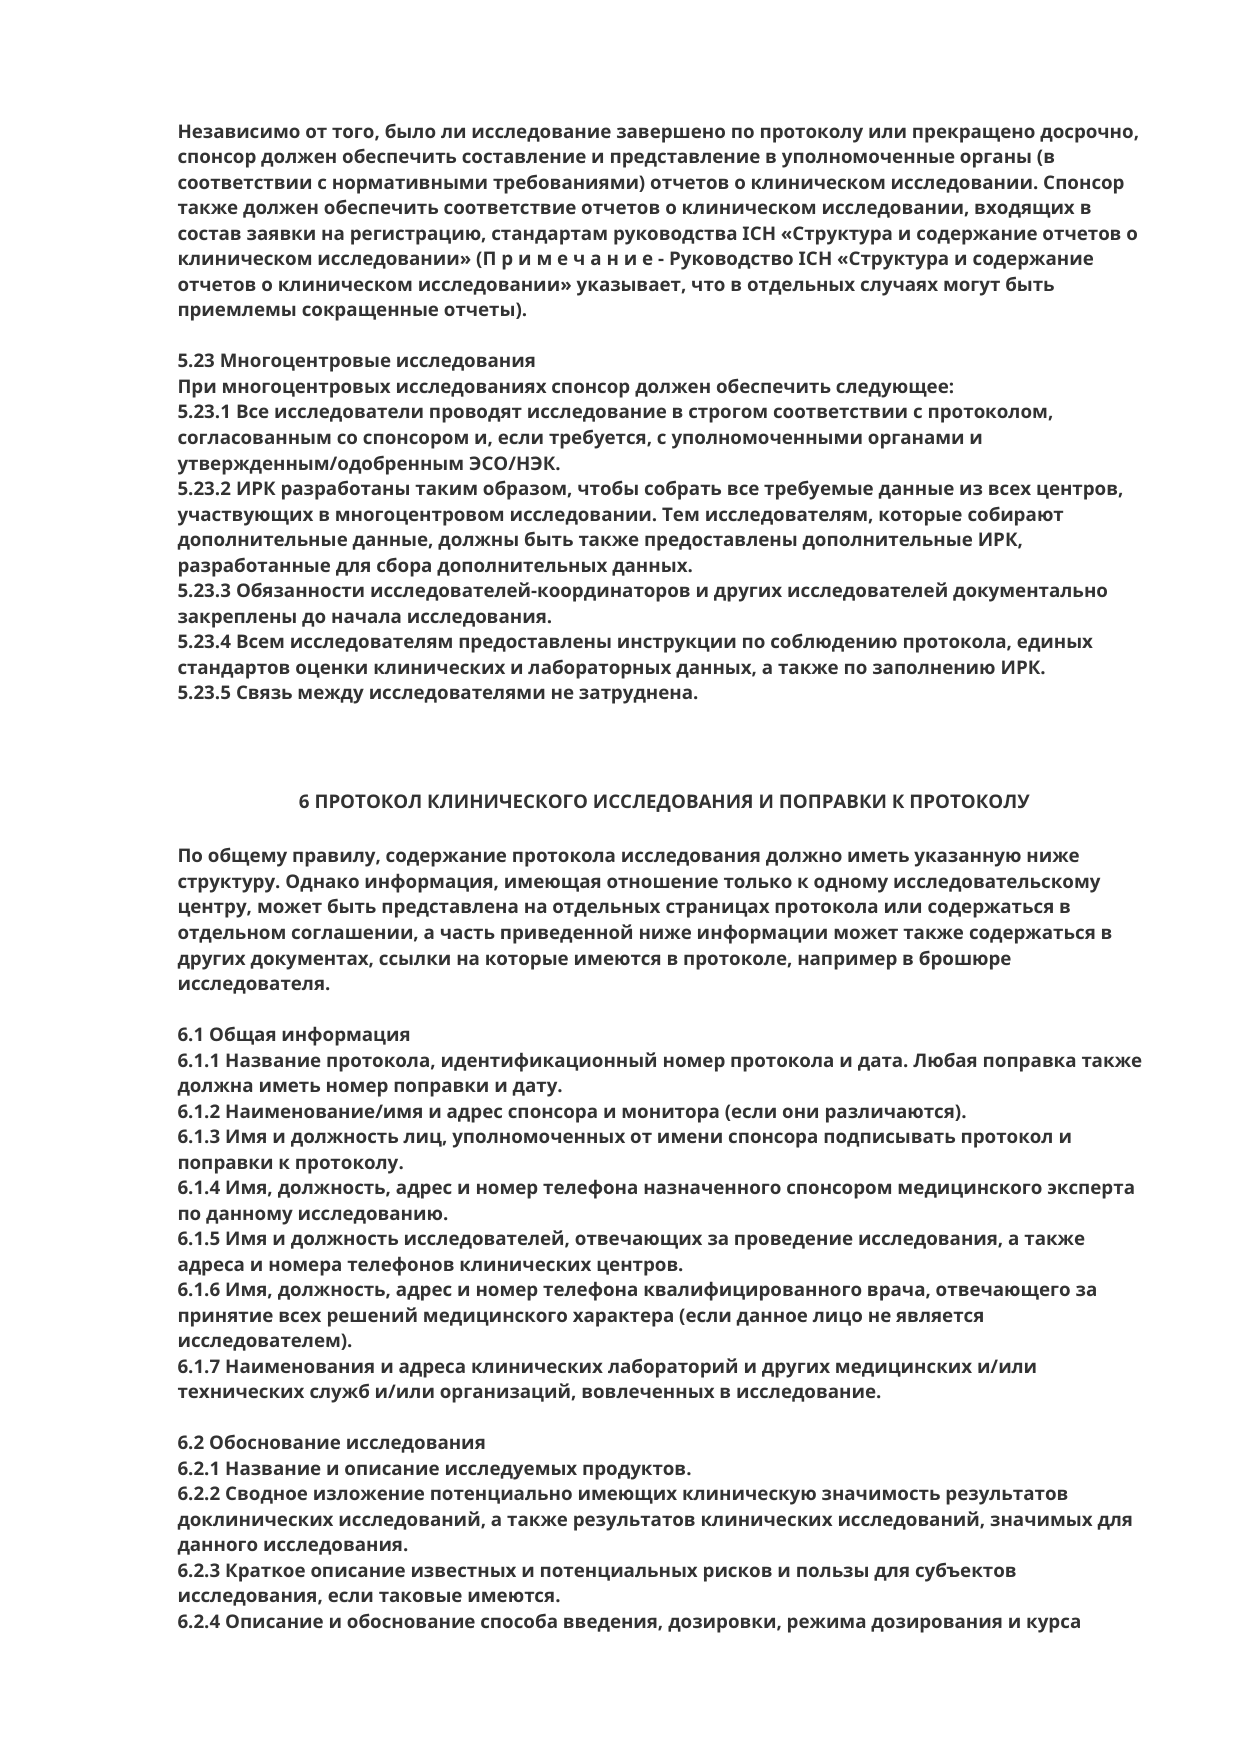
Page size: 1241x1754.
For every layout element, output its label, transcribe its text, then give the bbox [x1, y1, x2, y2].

text 6 ПРОТОКОЛ КЛИНИЧЕСКОГО ИССЛЕДОВАНИЯ И ПОПРАВКИ К ПРОТОКОЛУ [177, 788, 1152, 813]
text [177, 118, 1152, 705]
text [177, 843, 1152, 1634]
